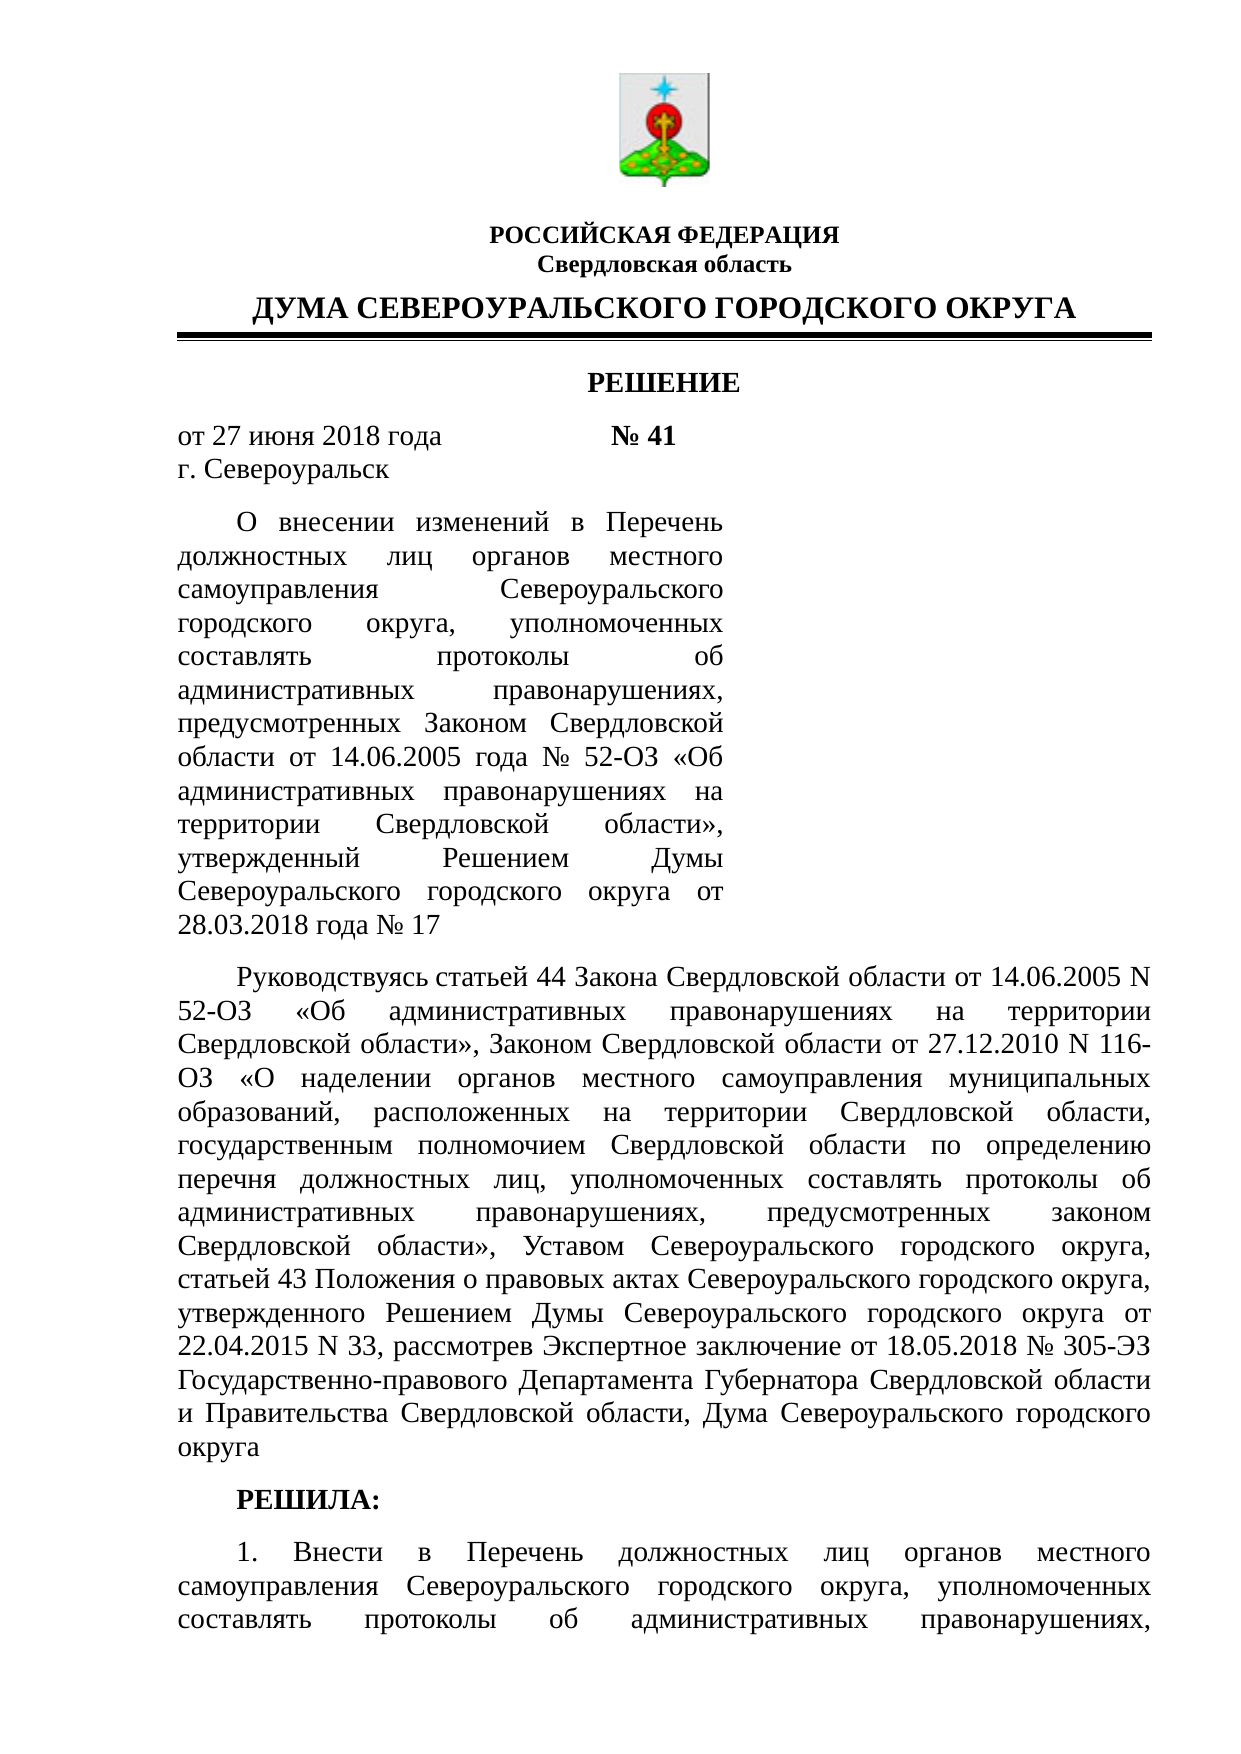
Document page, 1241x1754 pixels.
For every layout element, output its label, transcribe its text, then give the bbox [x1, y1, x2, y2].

picture [619, 73, 710, 187]
text Руководствуясь статьей 44 Закона Свердловской области от 14.06.2005 N 52-ОЗ «Об административных правонарушениях на территории Свердловской области», Законом Свердловской области от 27.12.2010 N 116-ОЗ «О наделении органов местного самоуправления муниципальных образований, расположенных на территории Свердловской области, государственным полномочием Свердловской области по определению перечня должностных лиц, уполномоченных составлять протоколы об административных правонарушениях, предусмотренных законом Свердловской области», Уставом Североуральского городского округа, статьей 43 Положения о правовых актах Североуральского городского округа, утвержденного Решением Думы Североуральского городского округа от 22.04.2015 N 33, рассмотрев Экспертное заключение от 18.05.2018 № 305-ЭЗ Государственно-правового Департамента Губернатора Свердловской области и Правительства Свердловской области, Дума Североуральского городского округа [177, 959, 1152, 1463]
text О внесении изменений в Перечень должностных лиц органов местного самоуправления Североуральского городского округа, уполномоченных составлять протоколы об административных правонарушениях, предусмотренных Законом Свердловской области от 14.06.2005 года № 52-ОЗ «Об административных правонарушениях на территории Свердловской области», утвержденный Решением Думы Североуральского городского округа от 28.03.2018 года № 17 [177, 504, 723, 940]
text от 27 июня 2018 года № 41 [177, 418, 1151, 452]
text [177, 1534, 1152, 1635]
text Свердловская область [177, 249, 1152, 278]
text РЕШИЛА: [177, 1482, 1152, 1515]
text РЕШЕНИЕ [177, 365, 1151, 399]
text РОССИЙСКАЯ ФЕДЕРАЦИЯ [177, 220, 1152, 249]
text г. Североуральск [177, 452, 1151, 485]
text ДУМА СЕВЕРОУРАЛЬСКОГО ГОРОДСКОГО ОКРУГА [177, 290, 1152, 332]
